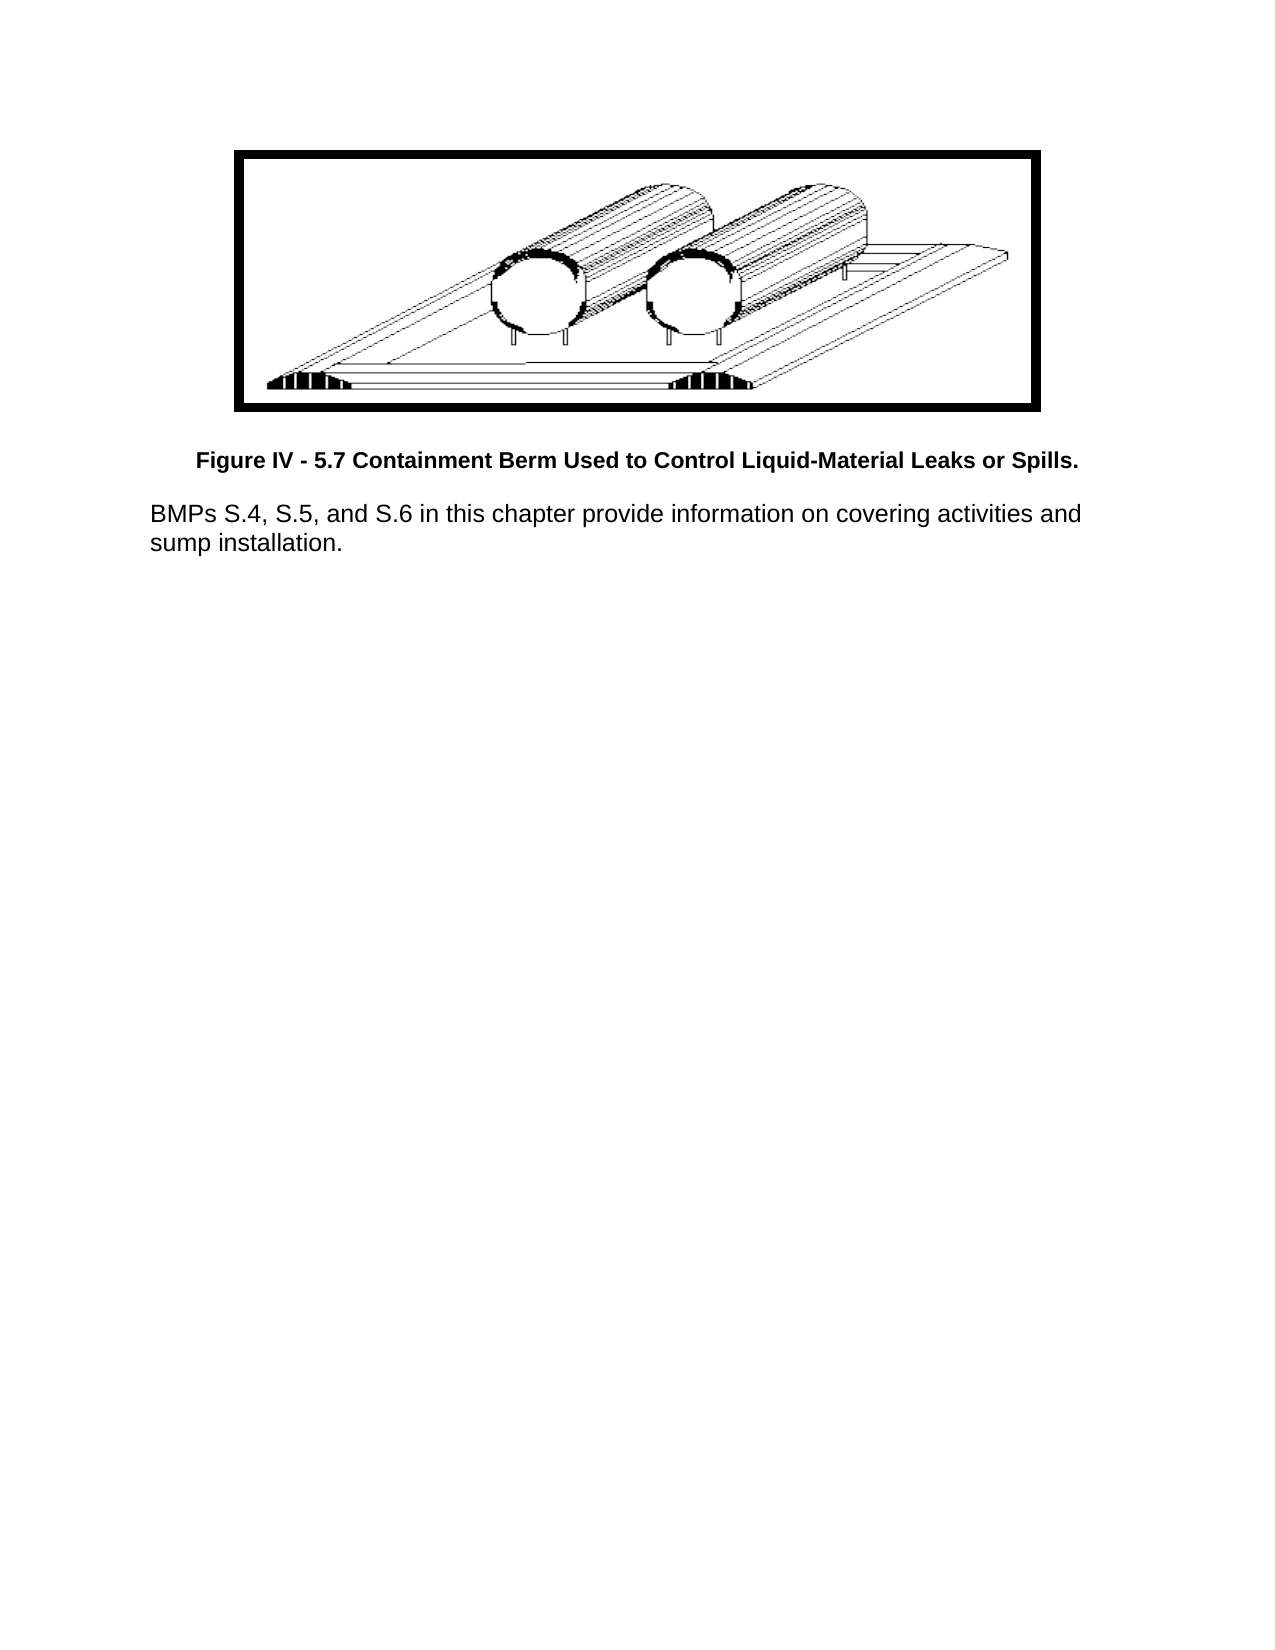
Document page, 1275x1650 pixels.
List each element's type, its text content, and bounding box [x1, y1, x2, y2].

text BMPs S.4, S.5, and S.6 in this chapter provide information on covering activities and sump installation. [150, 499, 1125, 556]
text Figure IV - 5.7 Containment Berm Used to Control Liquid-Material Leaks or Spills. [150, 447, 1125, 474]
